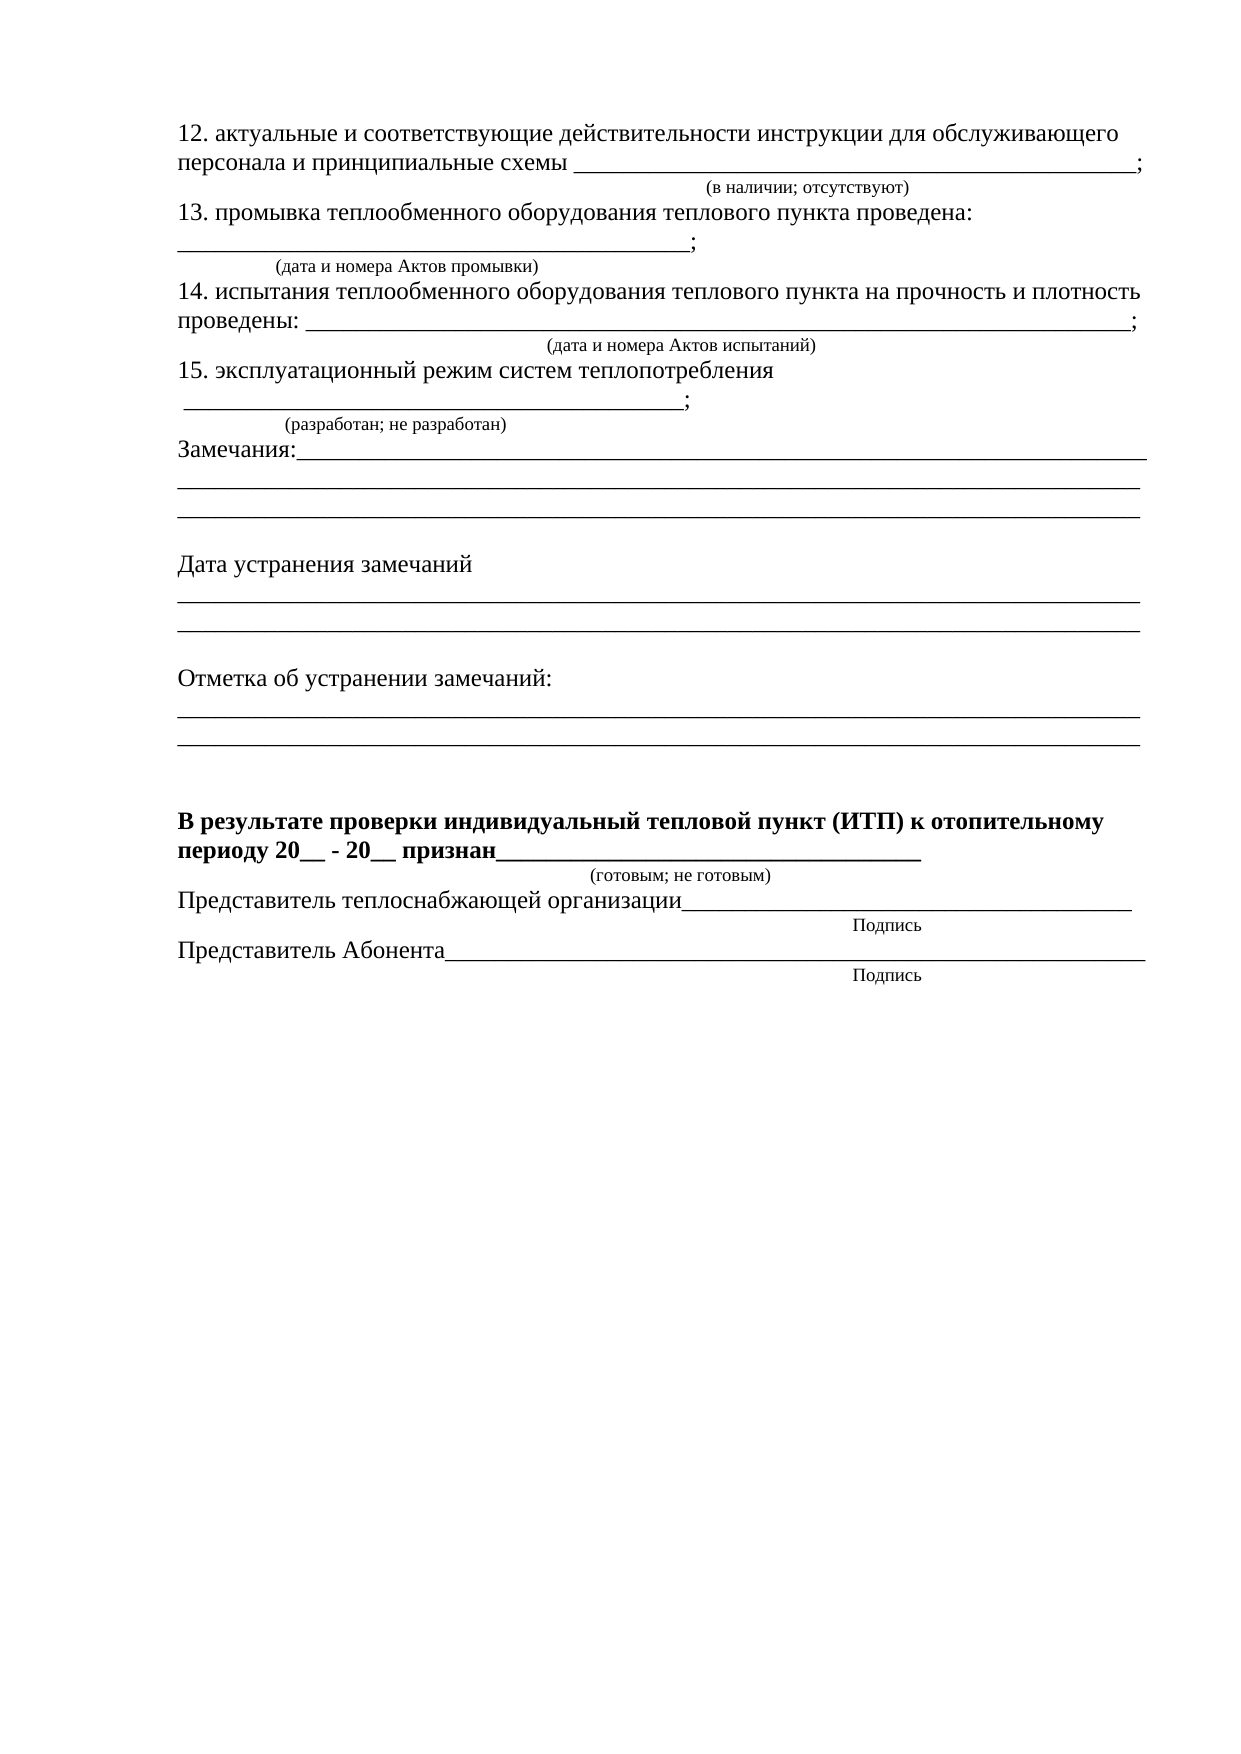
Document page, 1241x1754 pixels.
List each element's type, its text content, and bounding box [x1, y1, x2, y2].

text Подпись [177, 964, 1152, 986]
text Отметка об устранении замечаний: __________________________________________________________________________________________________________________________________________________________ [177, 663, 1152, 749]
text (готовым; не готовым) [177, 863, 1152, 885]
text Представитель теплоснабжающей организации____________________________________ [177, 885, 1152, 914]
text В результате проверки индивидуальный тепловой пункт (ИТП) к отопительному периоду 20__ - 20__ признан__________________________________ [177, 806, 1152, 863]
text 13. промывка теплообменного оборудования теплового пункта проведена: [177, 197, 1152, 226]
text _________________________________________; [177, 226, 1152, 255]
text 14. испытания теплообменного оборудования теплового пункта на прочность и плотность проведены: __________________________________________________________________; [177, 276, 1152, 334]
text 15. эксплуатационный режим систем теплопотребления [177, 355, 1152, 384]
text (разработан; не разработан) [177, 413, 1152, 434]
text ________________________________________; [177, 384, 1152, 413]
text (дата и номера Актов испытаний) [177, 334, 1152, 355]
text (дата и номера Актов промывки) [177, 255, 1152, 276]
text 12. актуальные и соответствующие действительности инструкции для обслуживающего персонала и принципиальные схемы _____________________________________________; [177, 118, 1152, 176]
text Дата устранения замечаний __________________________________________________________________________________________________________________________________________________________ [177, 549, 1152, 635]
text Замечания:______________________________________________________________________________________________________________________________________________________________________________________________________________________________ [177, 434, 1152, 521]
text (в наличии; отсутствуют) [177, 176, 1152, 197]
text Подпись [177, 914, 1152, 935]
text Представитель Абонента________________________________________________________ [177, 935, 1152, 964]
